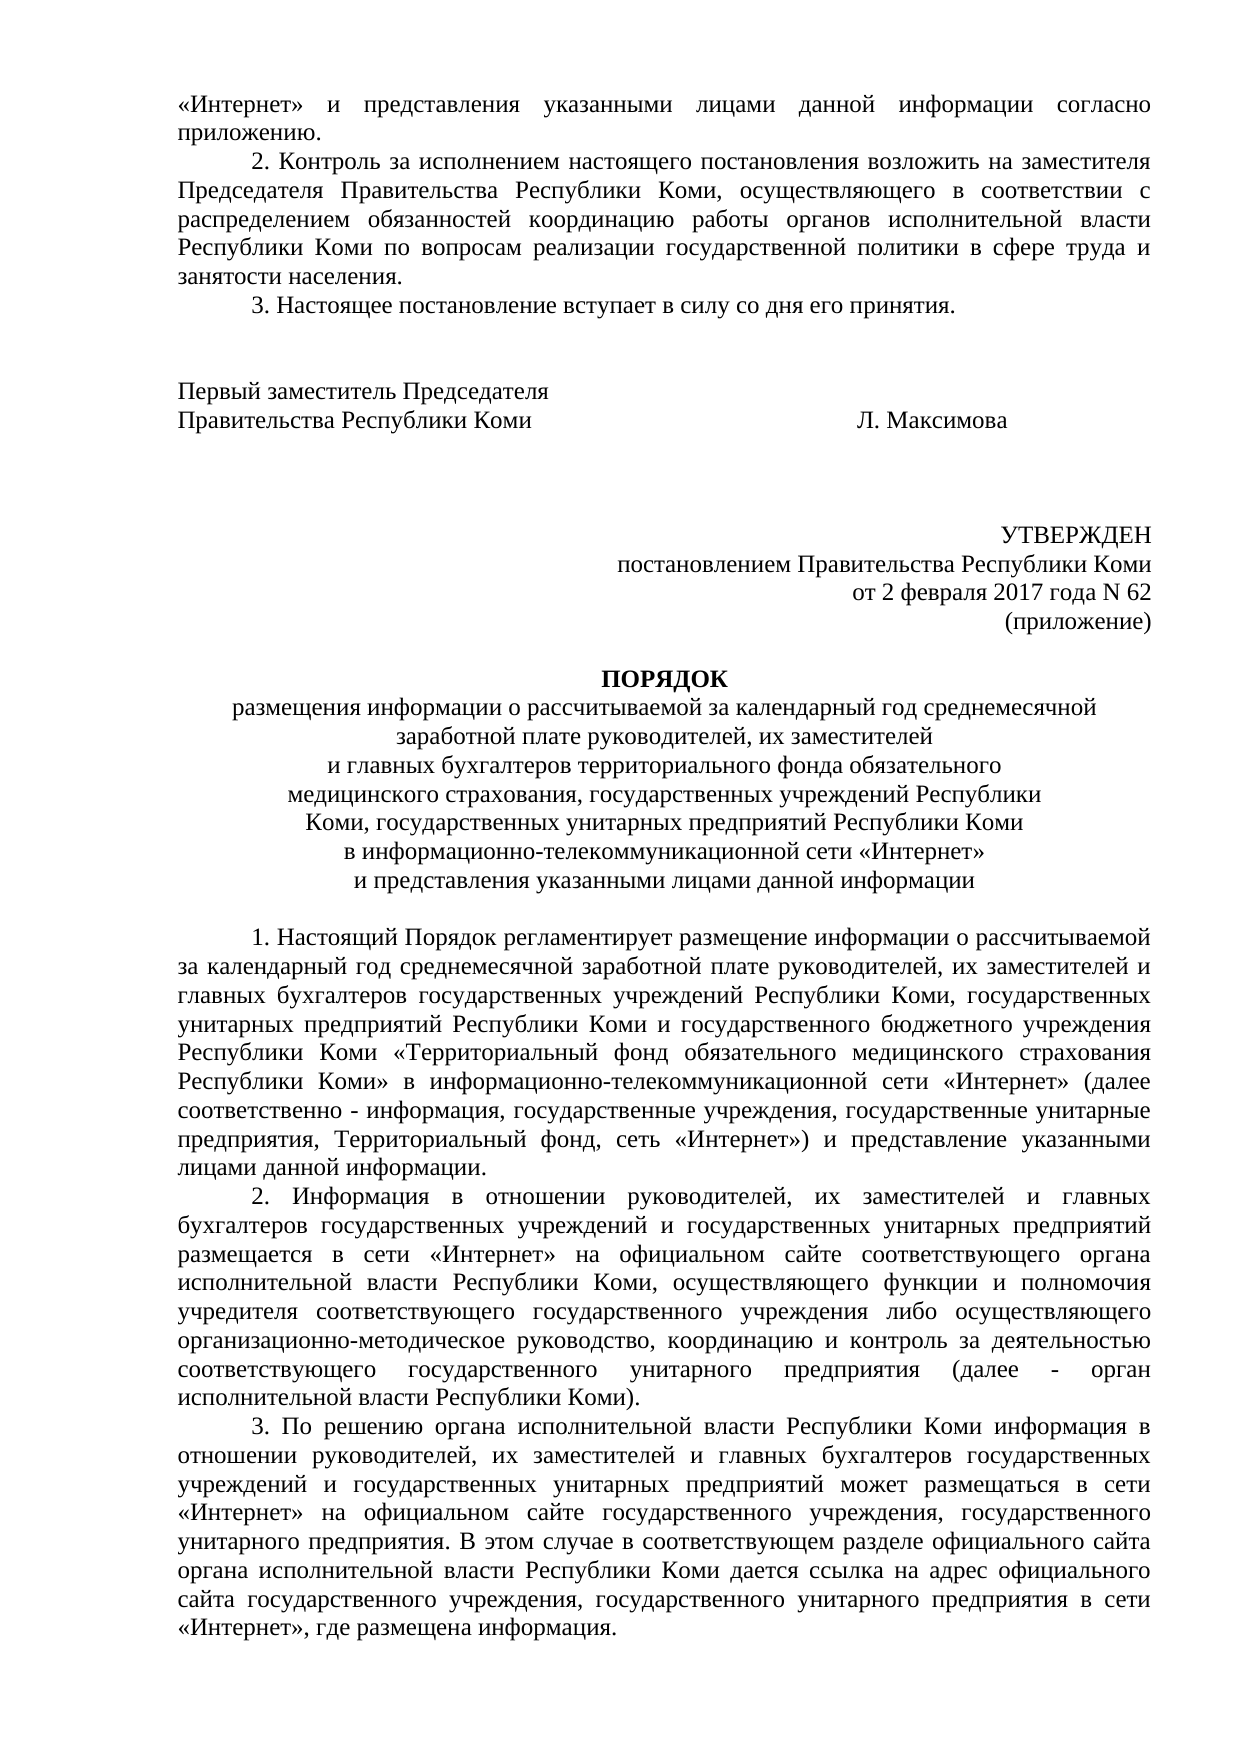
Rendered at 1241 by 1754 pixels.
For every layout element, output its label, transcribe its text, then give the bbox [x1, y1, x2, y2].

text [177, 89, 1152, 146]
text и представления указанными лицами данной информации [177, 865, 1152, 894]
text Первый заместитель Председателя [177, 376, 1152, 405]
text 3. Настоящее постановление вступает в силу со дня его принятия. [177, 290, 1152, 319]
text 2. Информация в отношении руководителей, их заместителей и главных бухгалтеров государственных учреждений и государственных унитарных предприятий размещается в сети «Интернет» на официальном сайте соответствующего органа исполнительной власти Республики Коми, осуществляющего функции и полномочия учредителя соответствующего государственного учреждения либо осуществляющего организационно-методическое руководство, координацию и контроль за деятельностью соответствующего государственного унитарного предприятия (далее - орган исполнительной власти Республики Коми). [177, 1181, 1152, 1411]
text УТВЕРЖДЕН постановлением Правительства Республики Коми от 2 февраля 2017 года N 62 (приложение) [177, 520, 1152, 635]
text ПОРЯДОК [177, 664, 1152, 692]
text в информационно-телекоммуникационной сети «Интернет» [177, 836, 1152, 865]
text 2. Контроль за исполнением настоящего постановления возложить на заместителя Председателя Правительства Республики Коми, осуществляющего в соответствии с распределением обязанностей координацию работы органов исполнительной власти Республики Коми по вопросам реализации государственной политики в сфере труда и занятости населения. [177, 146, 1152, 290]
text 1. Настоящий Порядок регламентирует размещение информации о рассчитываемой за календарный год среднемесячной заработной плате руководителей, их заместителей и главных бухгалтеров государственных учреждений Республики Коми, государственных унитарных предприятий Республики Коми и государственного бюджетного учреждения Республики Коми «Территориальный фонд обязательного медицинского страхования Республики Коми» в информационно-телекоммуникационной сети «Интернет» (далее соответственно - информация, государственные учреждения, государственные унитарные предприятия, Территориальный фонд, сеть «Интернет») и представление указанными лицами данной информации. [177, 922, 1152, 1181]
text Правительства Республики Коми Л. Максимова [177, 405, 1152, 434]
text Коми, государственных унитарных предприятий Республики Коми [177, 807, 1152, 836]
text 3. По решению органа исполнительной власти Республики Коми информация в отношении руководителей, их заместителей и главных бухгалтеров государственных учреждений и государственных унитарных предприятий может размещаться в сети «Интернет» на официальном сайте государственного учреждения, государственного унитарного предприятия. В этом случае в соответствующем разделе официального сайта органа исполнительной власти Республики Коми дается ссылка на адрес официального сайта государственного учреждения, государственного унитарного предприятия в сети «Интернет», где размещена информация. [177, 1411, 1152, 1641]
text размещения информации о рассчитываемой за календарный год среднемесячной заработной плате руководителей, их заместителей [177, 692, 1152, 750]
text медицинского страхования, государственных учреждений Республики [177, 779, 1152, 807]
text и главных бухгалтеров территориального фонда обязательного [177, 750, 1152, 779]
